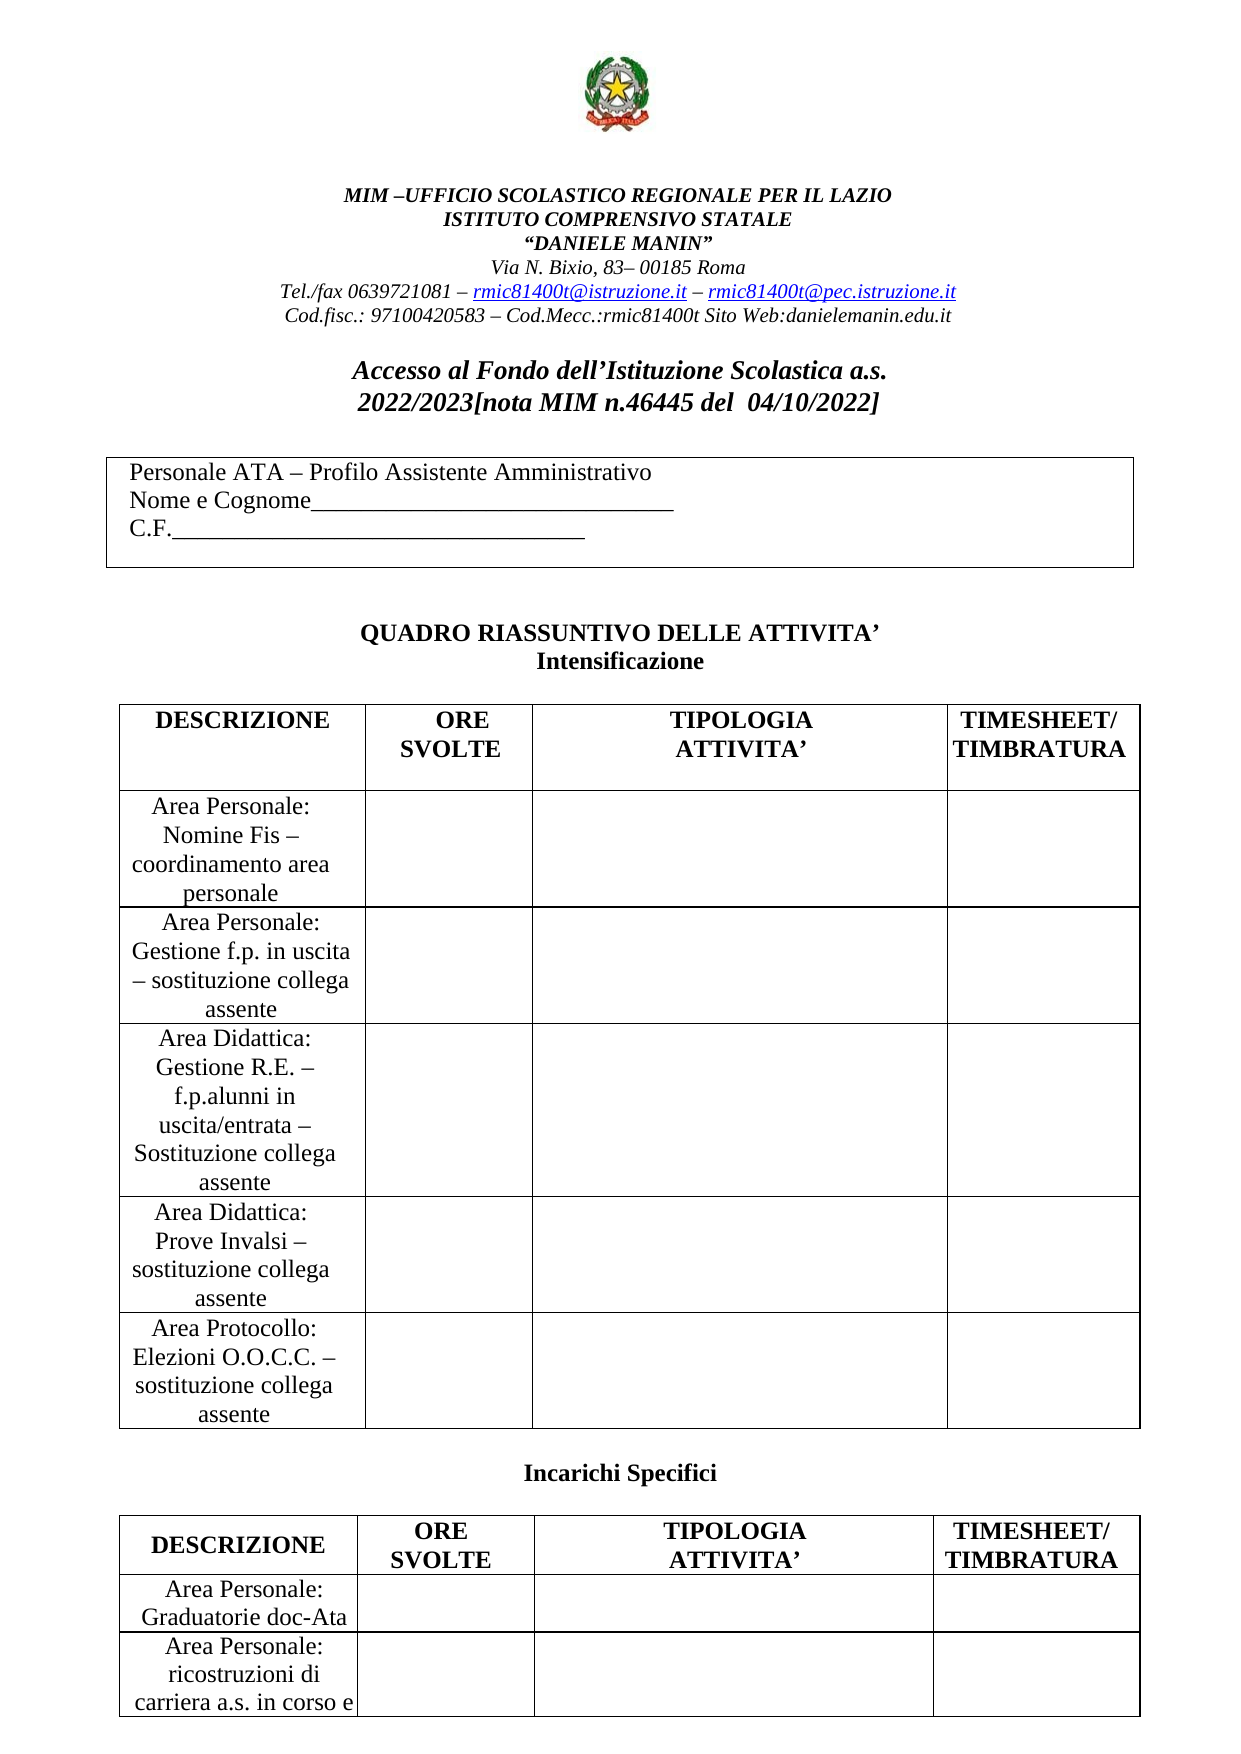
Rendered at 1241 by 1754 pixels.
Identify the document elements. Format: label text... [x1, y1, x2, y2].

table_cell [533, 1024, 947, 1196]
table_header TIPOLOGIA ATTIVITA’ [535, 1516, 933, 1574]
table_cell [948, 1197, 1139, 1312]
table_header TIPOLOGIA ATTIVITA’ [533, 705, 947, 790]
table_cell [535, 1633, 933, 1716]
table_header ORE SVOLTE [358, 1516, 534, 1574]
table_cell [120, 1633, 357, 1716]
table_cell Area Personale: Graduatorie doc-Ata [120, 1575, 357, 1631]
table_header Personale ATA – Profilo Assistente Amministrativo Nome e Cognome_____________________________ C.F._________________________________ [107, 458, 1133, 567]
table_cell [948, 1024, 1139, 1196]
table_cell Area Personale: Gestione f.p. in uscita – sostituzione collega assente [120, 908, 365, 1022]
table_cell [366, 908, 532, 1022]
table_cell [934, 1575, 1139, 1631]
text Incarichi Specifici [359, 1458, 881, 1486]
table_header DESCRIZIONE [120, 705, 365, 790]
table_header TIMESHEET/TIMBRATURA [934, 1516, 1139, 1574]
table_cell [948, 908, 1139, 1022]
table_cell [366, 791, 532, 906]
table_cell [533, 908, 947, 1022]
text QUADRO RIASSUNTIVO DELLE ATTIVITA’ [359, 618, 881, 646]
table_header DESCRIZIONE [120, 1516, 357, 1574]
table_cell [948, 1313, 1139, 1428]
table_cell [533, 1313, 947, 1428]
picture [578, 51, 657, 134]
table_header TIMESHEET/ TIMBRATURA [948, 705, 1139, 790]
table_cell [535, 1575, 933, 1631]
table_cell [533, 791, 947, 906]
table_header ORE SVOLTE [366, 705, 532, 790]
table_cell [366, 1024, 532, 1196]
table_cell [358, 1575, 534, 1631]
table_cell [366, 1313, 532, 1428]
table_cell [948, 791, 1139, 906]
table_cell [366, 1197, 532, 1312]
table_cell [358, 1633, 534, 1716]
table_cell [934, 1633, 1139, 1716]
title Accesso al Fondo dell’Istituzione Scolastica a.s. 2022/2023[nota MIM n.46445 del 04/10/2022] [290, 354, 949, 417]
text Intensificazione [359, 646, 882, 675]
table_cell [533, 1197, 947, 1312]
table_cell Area Didattica: Gestione R.E. – f.p.alunni in uscita/entrata – Sostituzione collega assente [120, 1024, 365, 1196]
table_cell Area Personale: Nomine Fis – coordinamento area personale [120, 791, 365, 906]
table_cell Area Protocollo: Elezioni O.O.C.C. – sostituzione collega assente [120, 1313, 365, 1428]
table_cell Area Didattica: Prove Invalsi – sostituzione collega assente [120, 1197, 365, 1312]
